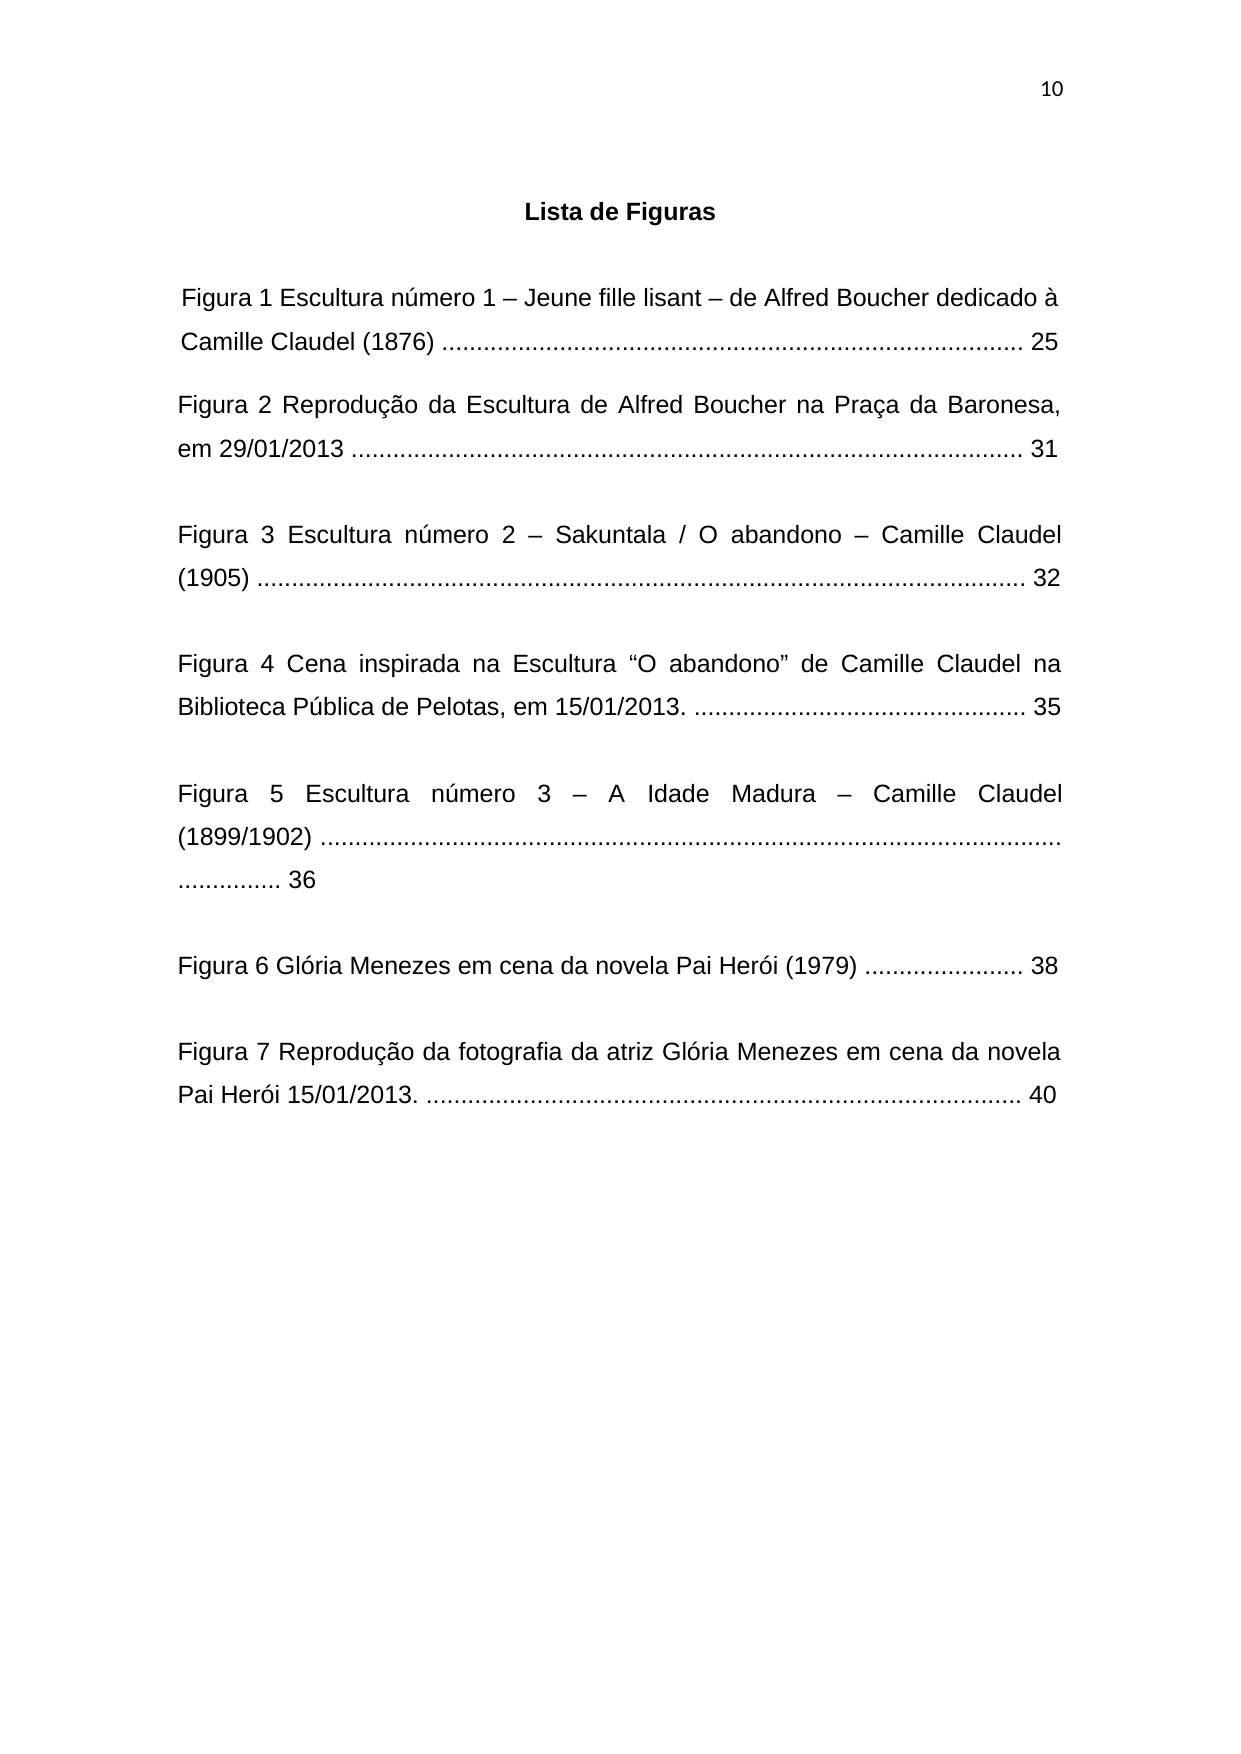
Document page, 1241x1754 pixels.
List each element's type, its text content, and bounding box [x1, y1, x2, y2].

text Figura 6 Glória Menezes em cena da novela Pai Herói (1979) ....................... 38 [177, 951, 1063, 980]
text Figura 7 Reprodução da fotografia da atriz Glória Menezes em cena da novela Pai Herói 15/01/2013. ...................................................................................... 40 [177, 1037, 1063, 1109]
text Figura 1 Escultura número 1 – Jeune fille lisant – de Alfred Boucher dedicado à Camille Claudel (1876) .................................................................................... 25 [177, 283, 1063, 355]
text Figura 3 Escultura número 2 – Sakuntala / O abandono – Camille Claudel (1905) ............................................................................................................... 32 [177, 520, 1063, 592]
text Figura 5 Escultura número 3 – A Idade Madura – Camille Claudel (1899/1902) .......................................................................................................................... 36 [177, 779, 1063, 894]
text Figura 2 Reprodução da Escultura de Alfred Boucher na Praça da Baronesa, em 29/01/2013 ................................................................................................. 31 [177, 391, 1063, 462]
text Figura 4 Cena inspirada na Escultura “O abandono” de Camille Claudel na Biblioteca Pública de Pelotas, em 15/01/2013. ................................................ 35 [177, 649, 1063, 721]
text Lista de Figuras [177, 197, 1063, 226]
